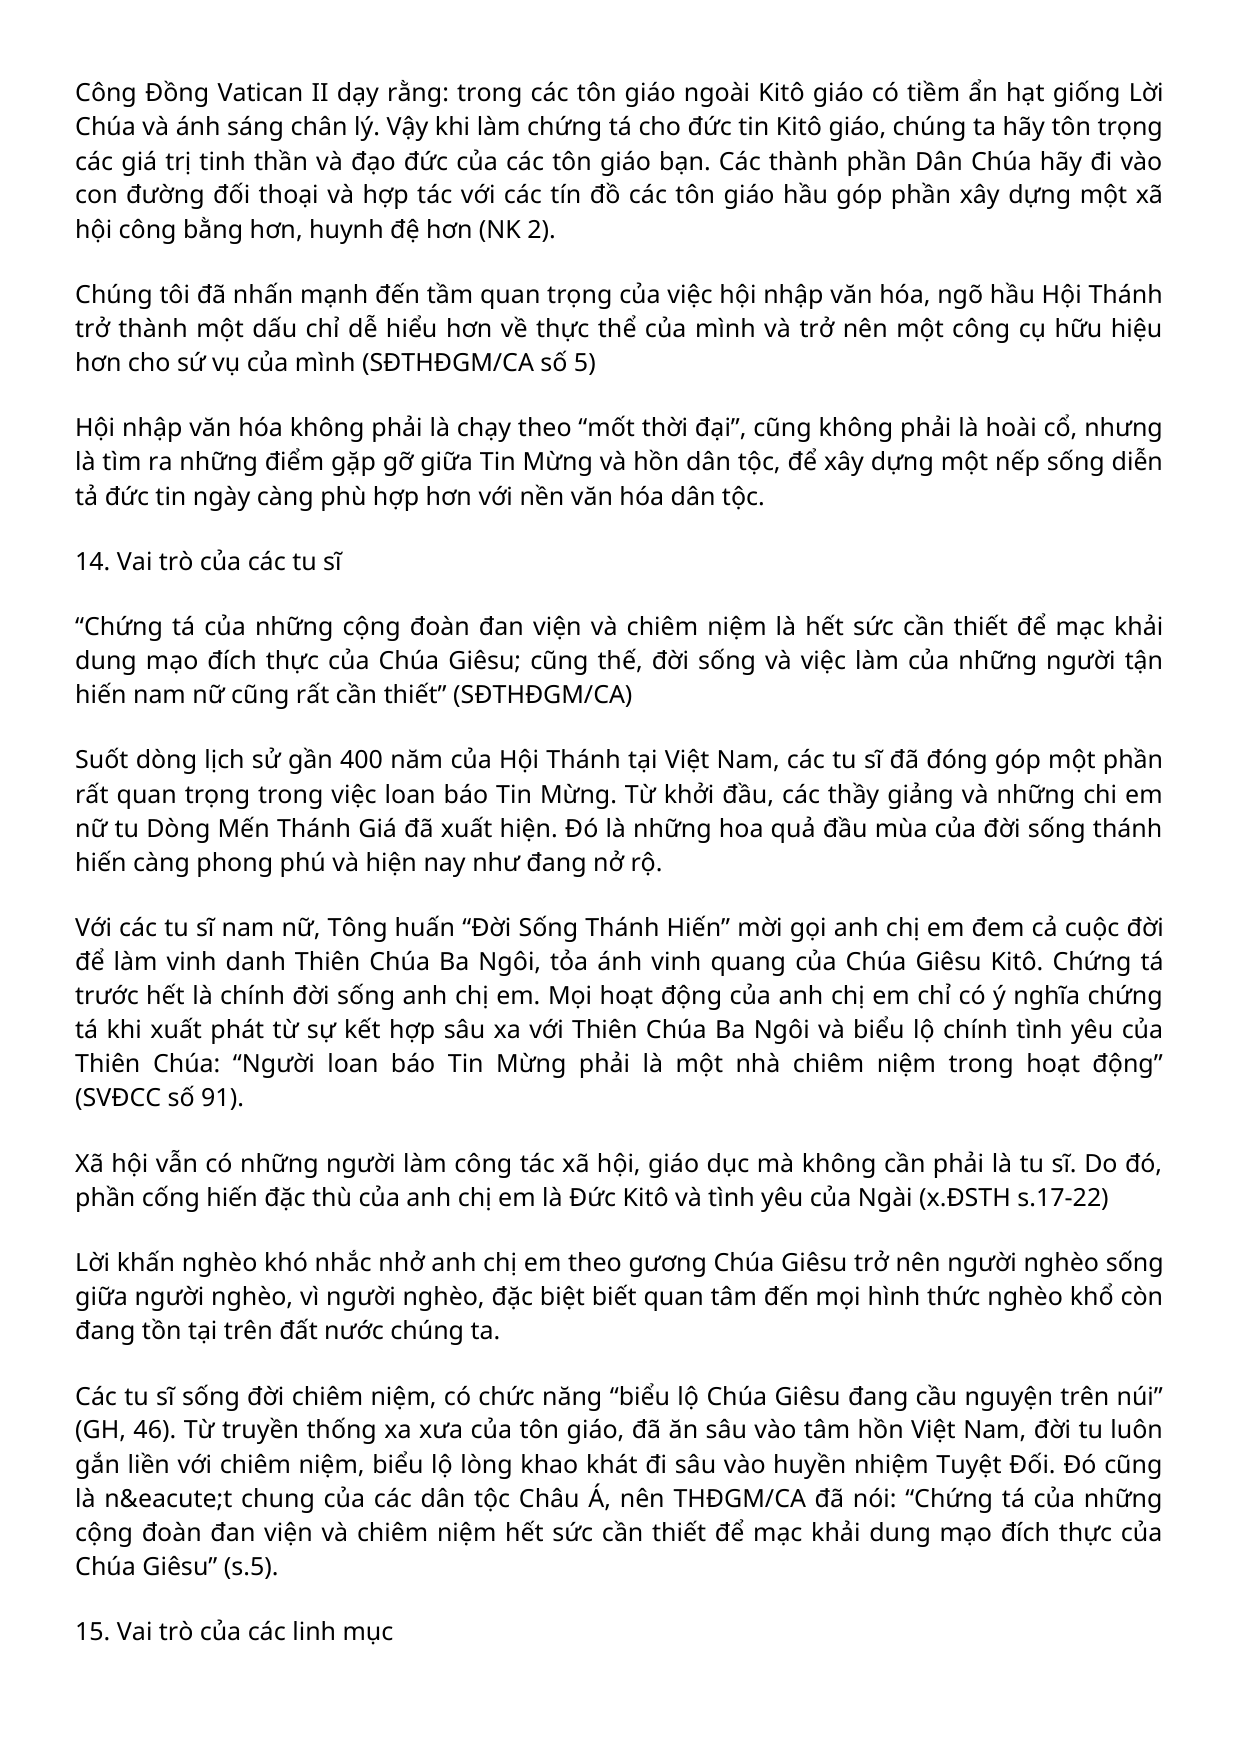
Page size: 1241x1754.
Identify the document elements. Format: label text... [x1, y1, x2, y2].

text Lời khấn nghèo khó nhắc nhở anh chị em theo gương Chúa Giêsu trở nên người nghèo sống giữa người nghèo, vì người nghèo, đặc biệt biết quan tâm đến mọi hình thức nghèo khổ còn đang tồn tại trên đất nước chúng ta. [75, 1245, 1165, 1347]
text Xã hội vẫn có những người làm công tác xã hội, giáo dục mà không cần phải là tu sĩ. Do đó, phần cống hiến đặc thù của anh chị em là Đức Kitô và tình yêu của Ngài (x.ĐSTH s.17-22) [75, 1145, 1165, 1213]
text Hội nhập văn hóa không phải là chạy theo “mốt thời đại”, cũng không phải là hoài cổ, nhưng là tìm ra những điểm gặp gỡ giữa Tin Mừng và hồn dân tộc, để xây dựng một nếp sống diễn tả đức tin ngày càng phù hợp hơn với nền văn hóa dân tộc. [75, 410, 1165, 512]
text Với các tu sĩ nam nữ, Tông huấn “Đời Sống Thánh Hiến” mời gọi anh chị em đem cả cuộc đời để làm vinh danh Thiên Chúa Ba Ngôi, tỏa ánh vinh quang của Chúa Giêsu Kitô. Chứng tá trước hết là chính đời sống anh chị em. Mọi hoạt động của anh chị em chỉ có ý nghĩa chứng tá khi xuất phát từ sự kết hợp sâu xa với Thiên Chúa Ba Ngôi và biểu lộ chính tình yêu của Thiên Chúa: “Người loan báo Tin Mừng phải là một nhà chiêm niệm trong hoạt động” (SVĐCC số 91). [75, 910, 1165, 1114]
text 15. Vai trò của các linh mục [75, 1614, 1165, 1648]
text “Chứng tá của những cộng đoàn đan viện và chiêm niệm là hết sức cần thiết để mạc khải dung mạo đích thực của Chúa Giêsu; cũng thế, đời sống và việc làm của những người tận hiến nam nữ cũng rất cần thiết” (SĐTHĐGM/CA) [75, 609, 1165, 711]
text Công Đồng Vatican II dạy rằng: trong các tôn giáo ngoài Kitô giáo có tiềm ẩn hạt giống Lời Chúa và ánh sáng chân lý. Vậy khi làm chứng tá cho đức tin Kitô giáo, chúng ta hãy tôn trọng các giá trị tinh thần và đạo đức của các tôn giáo bạn. Các thành phần Dân Chúa hãy đi vào con đường đối thoại và hợp tác với các tín đồ các tôn giáo hầu góp phần xây dựng một xã hội công bằng hơn, huynh đệ hơn (NK 2). [75, 75, 1165, 245]
text 14. Vai trò của các tu sĩ [75, 543, 1165, 577]
text Chúng tôi đã nhấn mạnh đến tầm quan trọng của việc hội nhập văn hóa, ngõ hầu Hội Thánh trở thành một dấu chỉ dễ hiểu hơn về thực thể của mình và trở nên một công cụ hữu hiệu hơn cho sứ vụ của mình (SĐTHĐGM/CA số 5) [75, 277, 1165, 379]
text Các tu sĩ sống đời chiêm niệm, có chức năng “biểu lộ Chúa Giêsu đang cầu nguyện trên núi” (GH, 46). Từ truyền thống xa xưa của tôn giáo, đã ăn sâu vào tâm hồn Việt Nam, đời tu luôn gắn liền với chiêm niệm, biểu lộ lòng khao khát đi sâu vào huyền nhiệm Tuyệt Đối. Đó cũng là n&eacute;t chung của các dân tộc Châu Á, nên THĐGM/CA đã nói: “Chứng tá của những cộng đoàn đan viện và chiêm niệm hết sức cần thiết để mạc khải dung mạo đích thực của Chúa Giêsu” (s.5). [75, 1378, 1165, 1582]
text Suốt dòng lịch sử gần 400 năm của Hội Thánh tại Việt Nam, các tu sĩ đã đóng góp một phần rất quan trọng trong việc loan báo Tin Mừng. Từ khởi đầu, các thầy giảng và những chi em nữ tu Dòng Mến Thánh Giá đã xuất hiện. Đó là những hoa quả đầu mùa của đời sống thánh hiến càng phong phú và hiện nay như đang nở rộ. [75, 742, 1165, 878]
